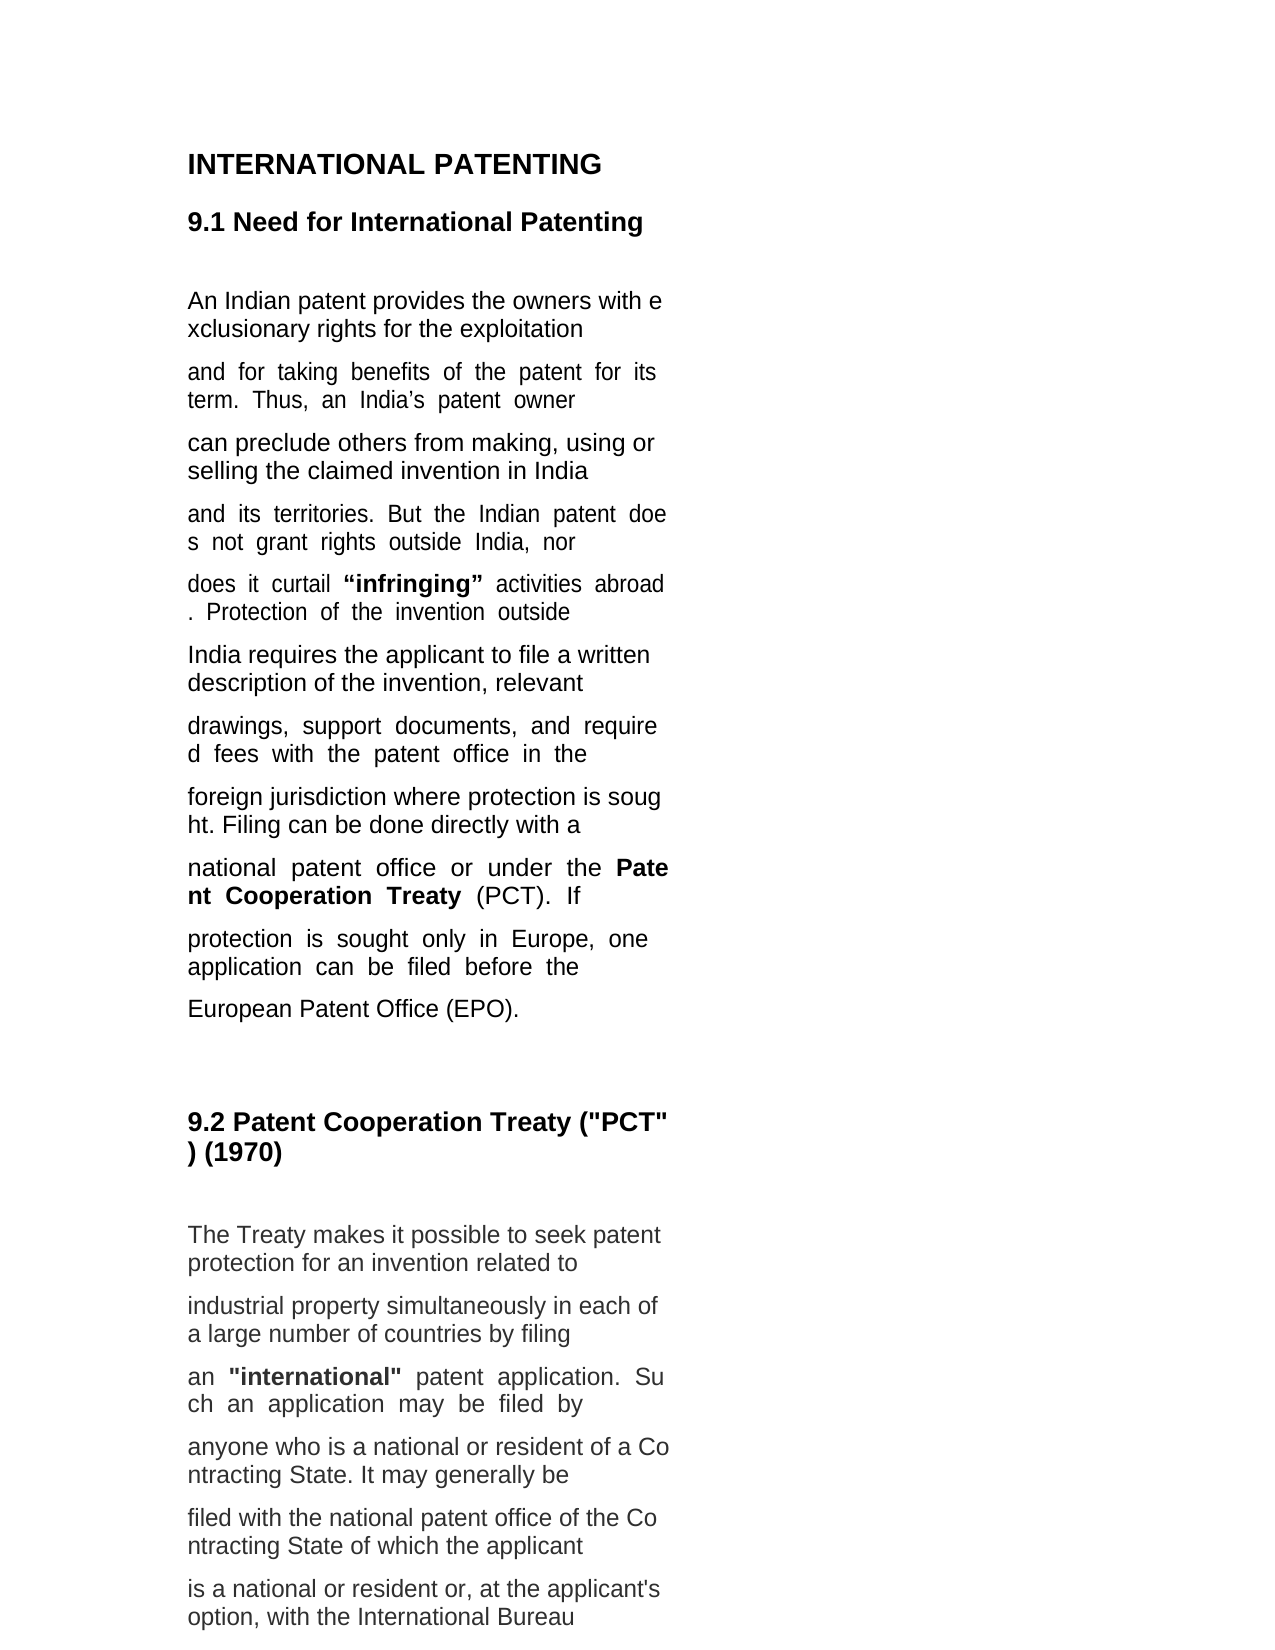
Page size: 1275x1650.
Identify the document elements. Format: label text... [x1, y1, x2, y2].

text An Indian patent provides the owners with exclusionary rights for the exploitation [187, 287, 670, 343]
text is a national or resident or, at the applicant's option, with the International Bureau [187, 1575, 670, 1631]
text 9.1 Need for International Patenting [187, 207, 670, 237]
text drawings, support documents, and required fees with the patent office in the [187, 712, 670, 768]
text The Treaty makes it possible to seek patent protection for an invention related to [187, 1221, 670, 1277]
text industrial property simultaneously in each of a large number of countries by filing [187, 1292, 670, 1348]
text anyone who is a national or resident of a Contracting State. It may generally be [187, 1434, 670, 1489]
text foreign jurisdiction where protection is sought. Filing can be done directly with a [187, 783, 670, 839]
text European Patent Office (EPO). [187, 996, 670, 1023]
text and its territories. But the Indian patent does not grant rights outside India, nor [187, 500, 670, 556]
text filed with the national patent office of the Contracting State of which the applicant [187, 1504, 670, 1560]
text national patent office or under the Patent Cooperation Treaty (PCT). If [187, 854, 670, 910]
text India requires the applicant to file a written description of the invention, relevant [187, 642, 670, 697]
text an "international" patent application. Such an application may be filed by [187, 1363, 670, 1418]
text can preclude others from making, using or selling the claimed invention in India [187, 429, 670, 485]
text protection is sought only in Europe, one application can be filed before the [187, 925, 670, 981]
text 9.2 Patent Cooperation Treaty ("PCT") (1970) [187, 1107, 670, 1168]
text INTERNATIONAL PATENTING [187, 149, 670, 181]
text and for taking benefits of the patent for its term. Thus, an India’s patent owner [187, 358, 670, 414]
text does it curtail “infringing” activities abroad. Protection of the invention outside [187, 571, 670, 626]
